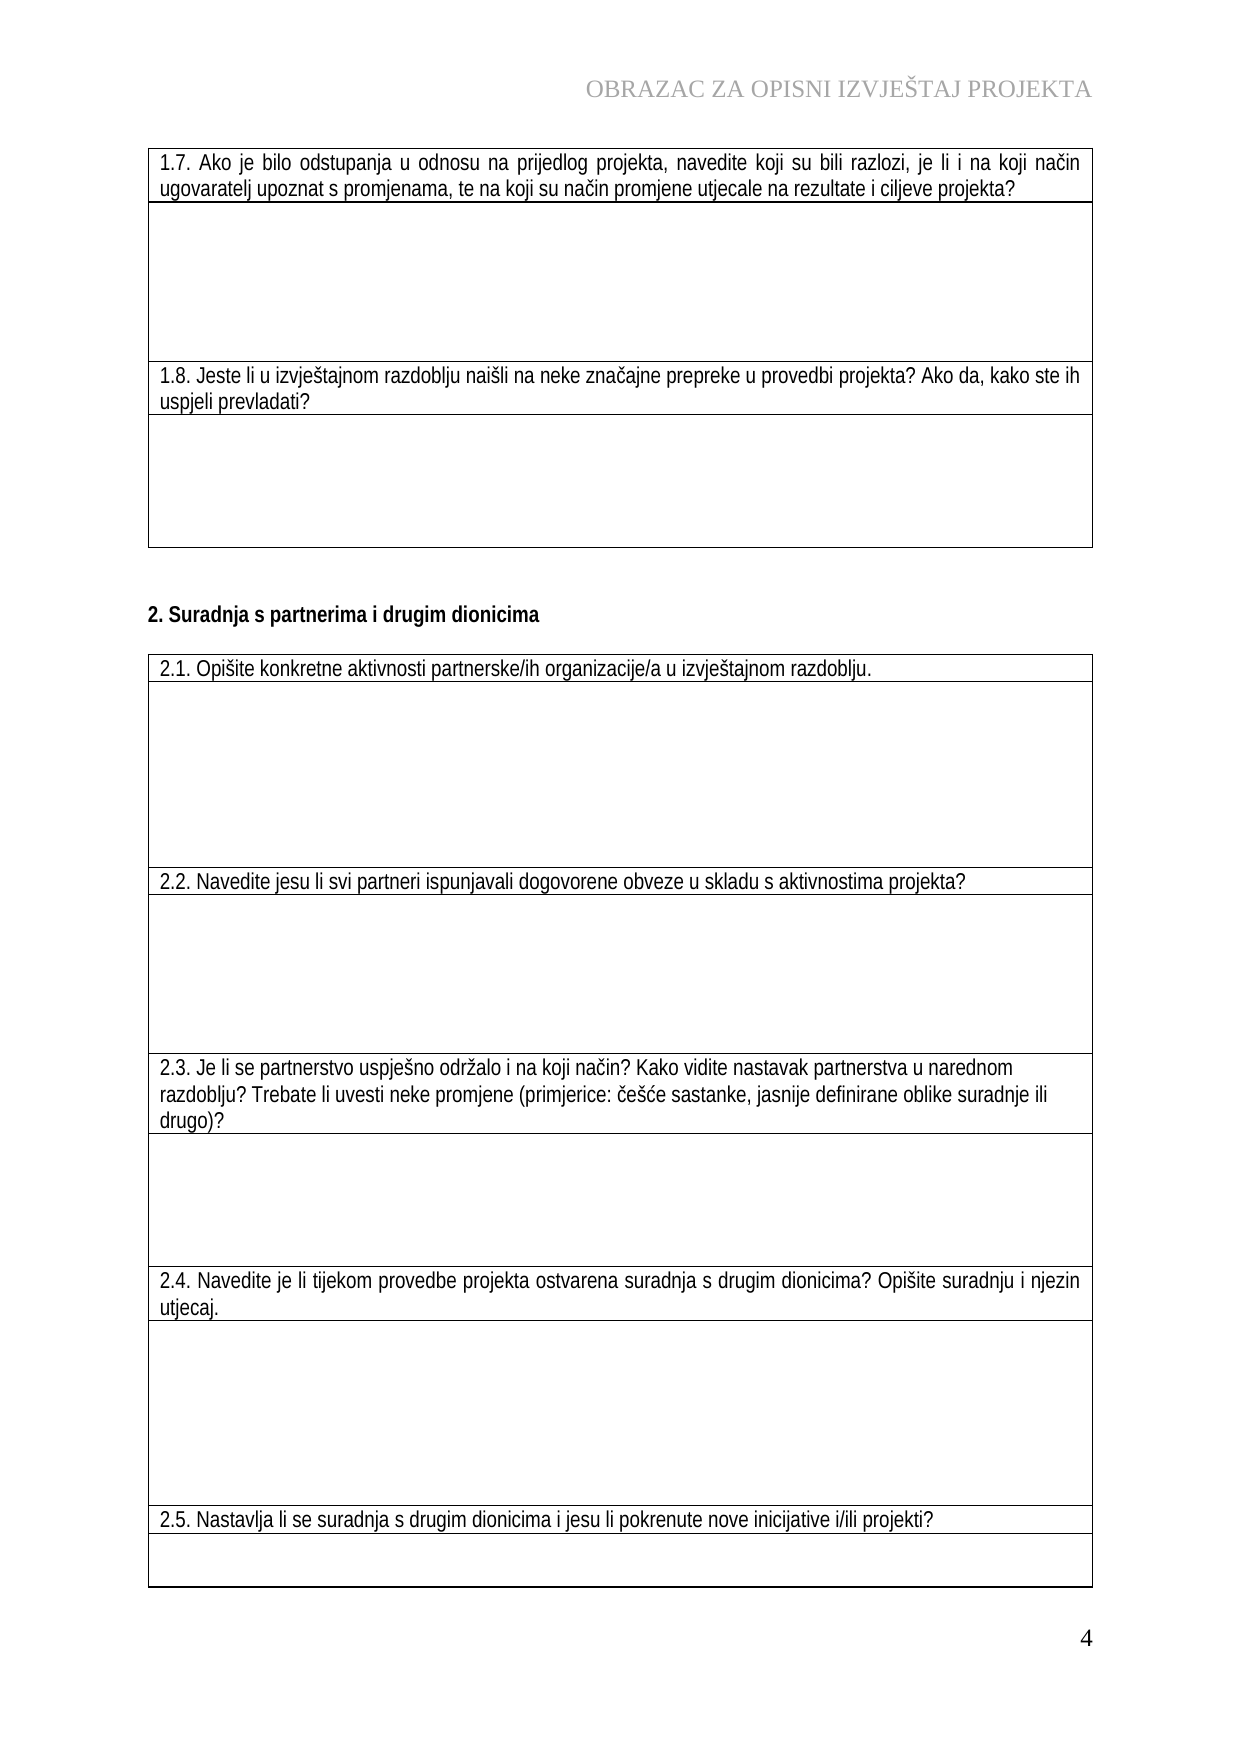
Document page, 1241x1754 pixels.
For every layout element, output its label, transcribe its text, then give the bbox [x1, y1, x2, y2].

table_cell 2.2. Navedite jesu li svi partneri ispunjavali dogovorene obveze u skladu s aktivnostima projekta? [149, 868, 1092, 894]
table_cell 1.7. Ako je bilo odstupanja u odnosu na prijedlog projekta, navedite koji su bili razlozi, je li i na koji način ugovaratelj upoznat s promjenama, te na koji su način promjene utjecale na rezultate i ciljeve projekta? [149, 149, 1092, 201]
text 2. Suradnja s partnerima i drugim dionicima [148, 601, 1092, 627]
table_cell [149, 1134, 1092, 1266]
table_cell 2.4. Navedite je li tijekom provedbe projekta ostvarena suradnja s drugim dionicima? Opišite suradnju i njezin utjecaj. [149, 1267, 1092, 1320]
table_cell [149, 1321, 1092, 1505]
table_cell [149, 415, 1092, 547]
table_cell [149, 1534, 1092, 1586]
table_cell 2.5. Nastavlja li se suradnja s drugim dionicima i jesu li pokrenute nove inicijative i/ili projekti? [149, 1506, 1092, 1533]
table_cell [149, 682, 1092, 867]
table_cell [149, 203, 1092, 361]
table_header 2.1. Opišite konkretne aktivnosti partnerske/ih organizacije/a u izvještajnom razdoblju. [149, 655, 1092, 681]
table_cell [149, 895, 1092, 1053]
table_cell 2.3. Je li se partnerstvo uspješno održalo i na koji način? Kako vidite nastavak partnerstva u narednom razdoblju? Trebate li uvesti neke promjene (primjerice: češće sastanke, jasnije definirane oblike suradnje ili drugo)? [149, 1054, 1092, 1133]
table_cell 1.8. Jeste li u izvještajnom razdoblju naišli na neke značajne prepreke u provedbi projekta? Ako da, kako ste ih uspjeli prevladati? [149, 362, 1092, 414]
